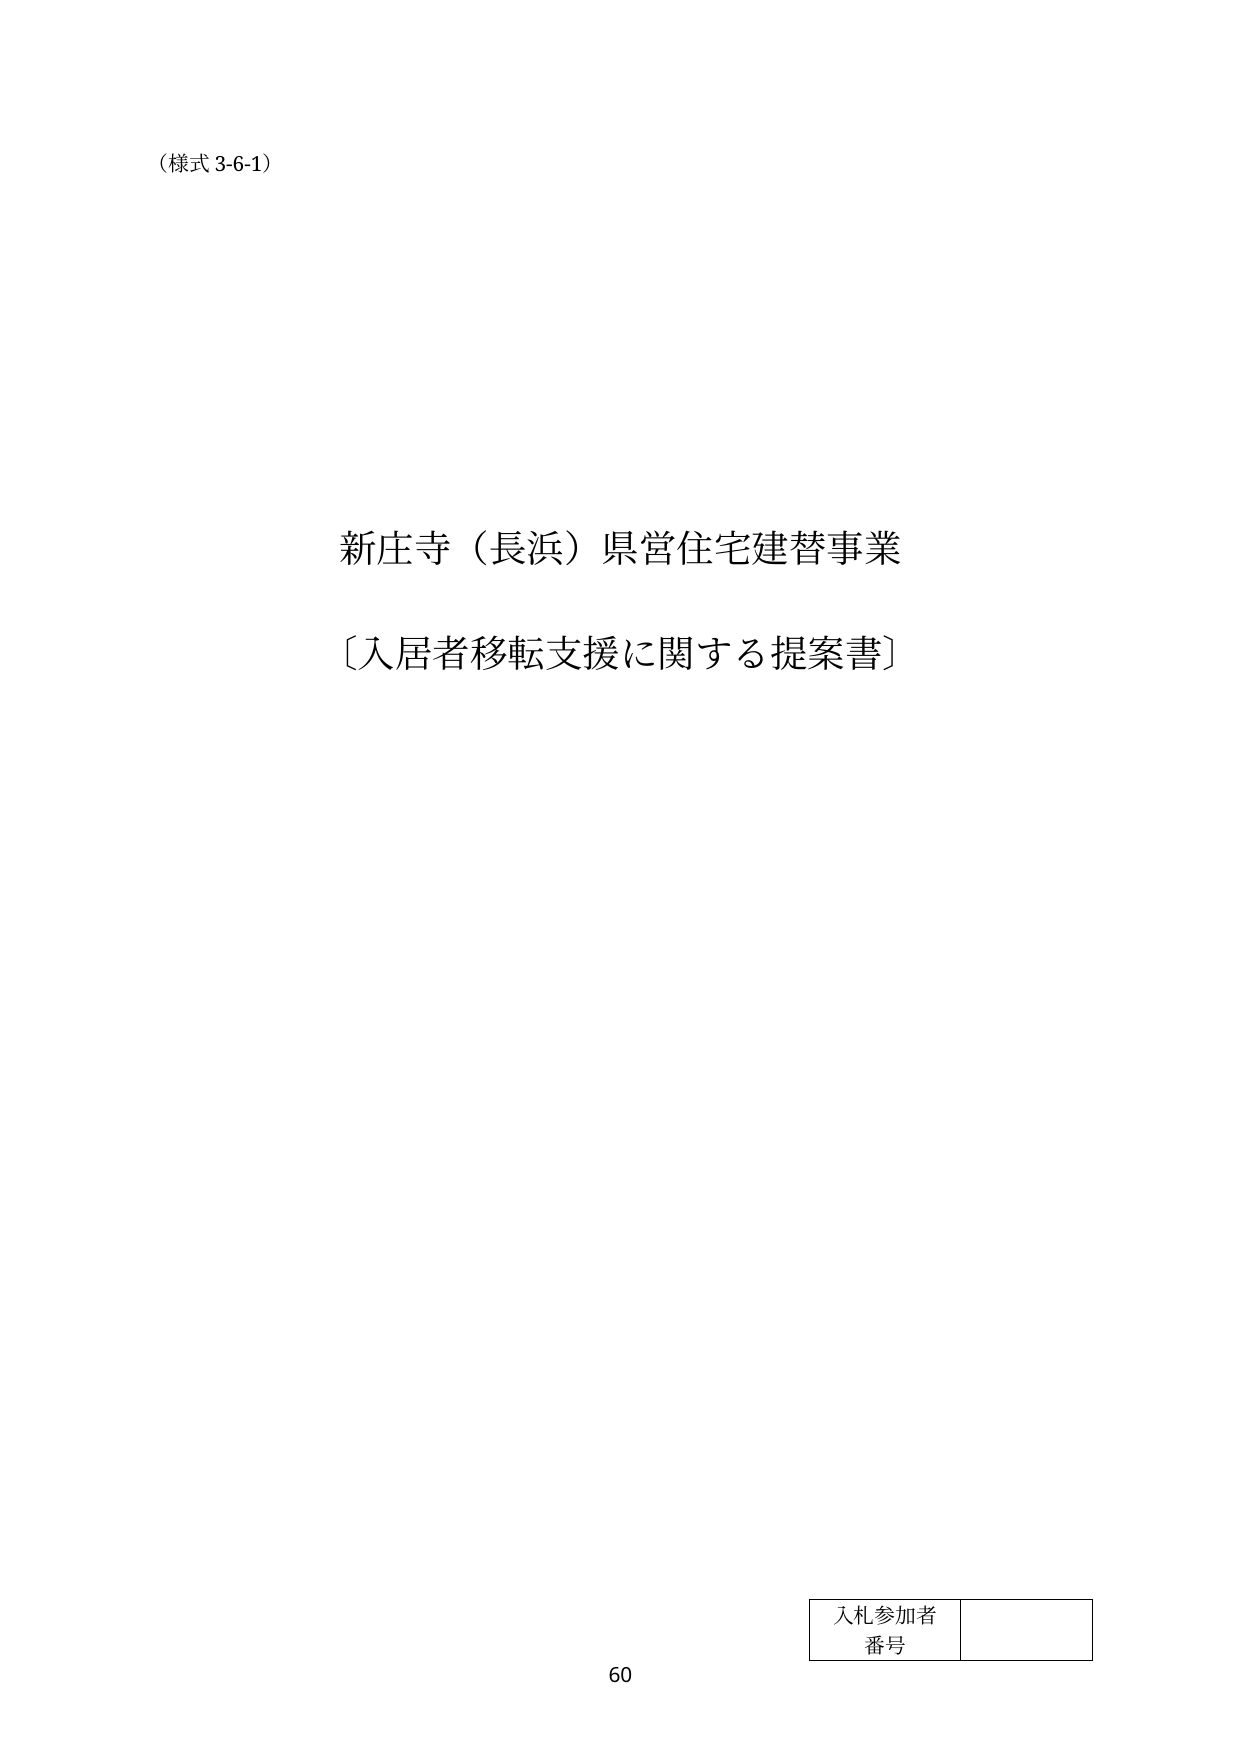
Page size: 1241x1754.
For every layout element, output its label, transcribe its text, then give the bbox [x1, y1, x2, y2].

text 〔入居者移転支援に関する提案書〕 [148, 624, 1092, 678]
text 新庄寺（長浜）県営住宅建替事業 [148, 519, 1092, 573]
text （様式3-6-1） [148, 148, 1092, 178]
